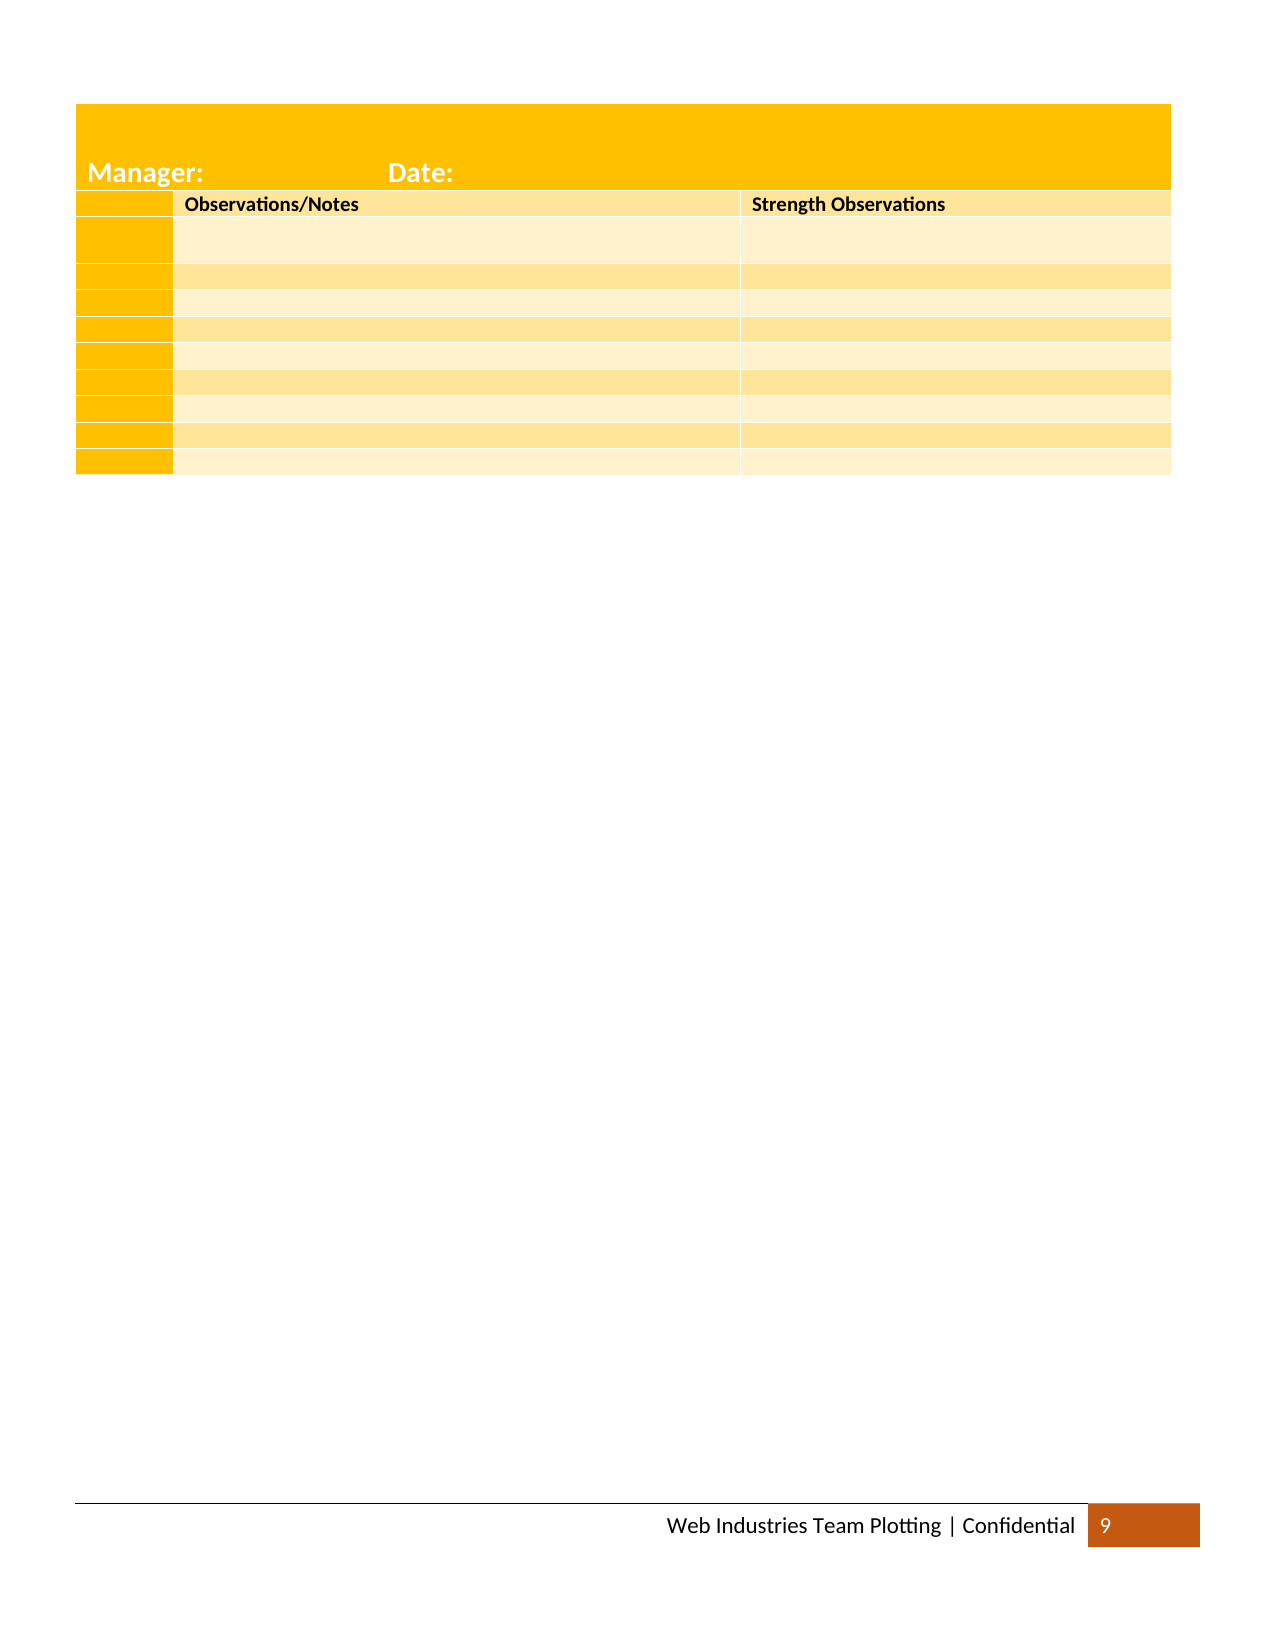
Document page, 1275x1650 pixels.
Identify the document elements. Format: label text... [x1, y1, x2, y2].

table_cell [76, 370, 173, 395]
table_cell [76, 449, 173, 474]
table_cell [76, 264, 173, 289]
table_cell [76, 317, 173, 342]
table_cell [174, 217, 740, 263]
table_header Manager: Date: [76, 104, 1171, 190]
table_cell [741, 396, 1171, 422]
table_cell [174, 343, 740, 369]
table_cell [76, 423, 173, 448]
table_cell [174, 317, 740, 342]
table_cell [76, 191, 173, 216]
table_cell [76, 396, 173, 422]
table_cell [76, 217, 173, 263]
table_cell [174, 264, 740, 289]
table_cell [741, 423, 1171, 448]
table_cell [741, 343, 1171, 369]
table_cell [76, 343, 173, 369]
table_cell Strength Observations [741, 191, 1171, 216]
table_cell [741, 449, 1171, 474]
table_cell [741, 290, 1171, 316]
table_cell [741, 317, 1171, 342]
table_cell [741, 370, 1171, 395]
table_cell [741, 264, 1171, 289]
table_cell Observations/Notes [174, 191, 740, 216]
table_cell [741, 217, 1171, 263]
table_cell [76, 290, 173, 316]
table_cell [174, 449, 740, 474]
table_cell [174, 423, 740, 448]
table_cell [174, 396, 740, 422]
table_cell [174, 370, 740, 395]
table_cell [174, 290, 740, 316]
